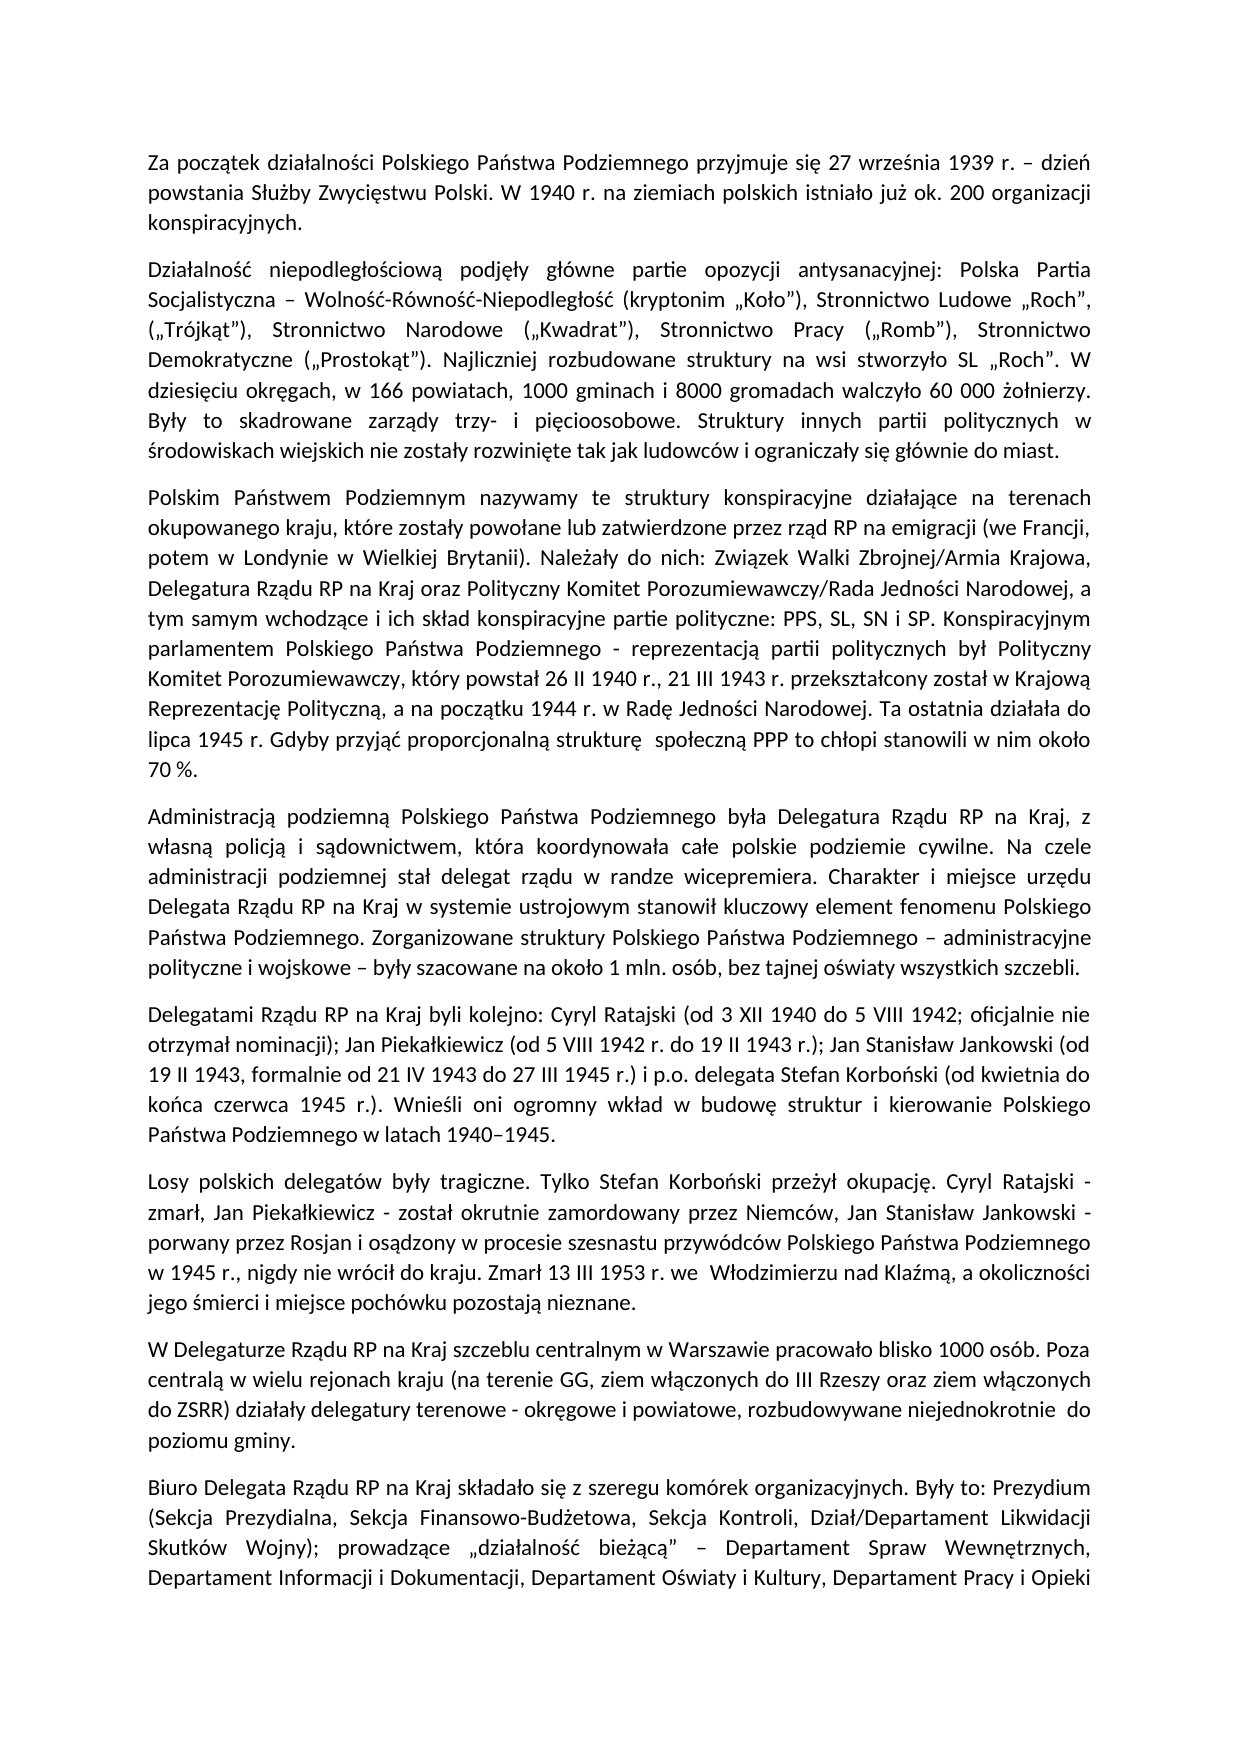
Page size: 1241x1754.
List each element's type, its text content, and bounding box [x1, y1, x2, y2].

text W Delegaturze Rządu RP na Kraj szczeblu centralnym w Warszawie pracowało blisko 1000 osób. Poza centralą w wielu rejonach kraju (na terenie GG, ziem włączonych do III Rzeszy oraz ziem włączonych do ZSRR) działały delegatury terenowe - okręgowe i powiatowe, rozbudowywane niejednokrotnie do poziomu gminy. [148, 1335, 1093, 1454]
text Delegatami Rządu RP na Kraj byli kolejno: Cyryl Ratajski (od 3 XII 1940 do 5 VIII 1942; oficjalnie nie otrzymał nominacji); Jan Piekałkiewicz (od 5 VIII 1942 r. do 19 II 1943 r.); Jan Stanisław Jankowski (od 19 II 1943, formalnie od 21 IV 1943 do 27 III 1945 r.) i p.o. delegata Stefan Korboński (od kwietnia do końca czerwca 1945 r.). Wnieśli oni ogromny wkład w budowę struktur i kierowanie Polskiego Państwa Podziemnego w latach 1940–1945. [148, 1000, 1093, 1148]
text Za początek działalności Polskiego Państwa Podziemnego przyjmuje się 27 września 1939 r. – dzień powstania Służby Zwycięstwu Polski. W 1940 r. na ziemiach polskich istniało już ok. 200 organizacji konspiracyjnych. [148, 148, 1093, 236]
text Administracją podziemną Polskiego Państwa Podziemnego była Delegatura Rządu RP na Kraj, z własną policją i sądownictwem, która koordynowała całe polskie podziemie cywilne. Na czele administracji podziemnej stał delegat rządu w randze wicepremiera. Charakter i miejsce urzędu Delegata Rządu RP na Kraj w systemie ustrojowym stanowił kluczowy element fenomenu Polskiego Państwa Podziemnego. Zorganizowane struktury Polskiego Państwa Podziemnego – administracyjne polityczne i wojskowe – były szacowane na około 1 mln. osób, bez tajnej oświaty wszystkich szczebli. [148, 802, 1093, 981]
text Losy polskich delegatów były tragiczne. Tylko Stefan Korboński przeżył okupację. Cyryl Ratajski - zmarł, Jan Piekałkiewicz - został okrutnie zamordowany przez Niemców, Jan Stanisław Jankowski - porwany przez Rosjan i osądzony w procesie szesnastu przywódców Polskiego Państwa Podziemnego w 1945 r., nigdy nie wrócił do kraju. Zmarł 13 III 1953 r. we Włodzimierzu nad Klaźmą, a okoliczności jego śmierci i miejsce pochówku pozostają nieznane. [148, 1167, 1093, 1316]
text Polskim Państwem Podziemnym nazywamy te struktury konspiracyjne działające na terenach okupowanego kraju, które zostały powołane lub zatwierdzone przez rząd RP na emigracji (we Francji, potem w Londynie w Wielkiej Brytanii). Należały do nich: Związek Walki Zbrojnej/Armia Krajowa, Delegatura Rządu RP na Kraj oraz Polityczny Komitet Porozumiewawczy/Rada Jedności Narodowej, a tym samym wchodzące i ich skład konspiracyjne partie polityczne: PPS, SL, SN i SP. Konspiracyjnym parlamentem Polskiego Państwa Podziemnego - reprezentacją partii politycznych był Polityczny Komitet Porozumiewawczy, który powstał 26 II 1940 r., 21 III 1943 r. przekształcony został w Krajową Reprezentację Polityczną, a na początku 1944 r. w Radę Jedności Narodowej. Ta ostatnia działała do lipca 1945 r. Gdyby przyjąć proporcjonalną strukturę społeczną PPP to chłopi stanowili w nim około 70 %. [148, 483, 1093, 783]
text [148, 1473, 1093, 1591]
text Działalność niepodległościową podjęły główne partie opozycji antysanacyjnej: Polska Partia Socjalistyczna – Wolność-Równość-Niepodległość (kryptonim „Koło”), Stronnictwo Ludowe „Roch”, („Trójkąt”), Stronnictwo Narodowe („Kwadrat”), Stronnictwo Pracy („Romb”), Stronnictwo Demokratyczne („Prostokąt”). Najliczniej rozbudowane struktury na wsi stworzyło SL „Roch”. W dziesięciu okręgach, w 166 powiatach, 1000 gminach i 8000 gromadach walczyło 60 000 żołnierzy. Były to skadrowane zarządy trzy- i pięcioosobowe. Struktury innych partii politycznych w środowiskach wiejskich nie zostały rozwinięte tak jak ludowców i ograniczały się głównie do miast. [148, 255, 1093, 464]
